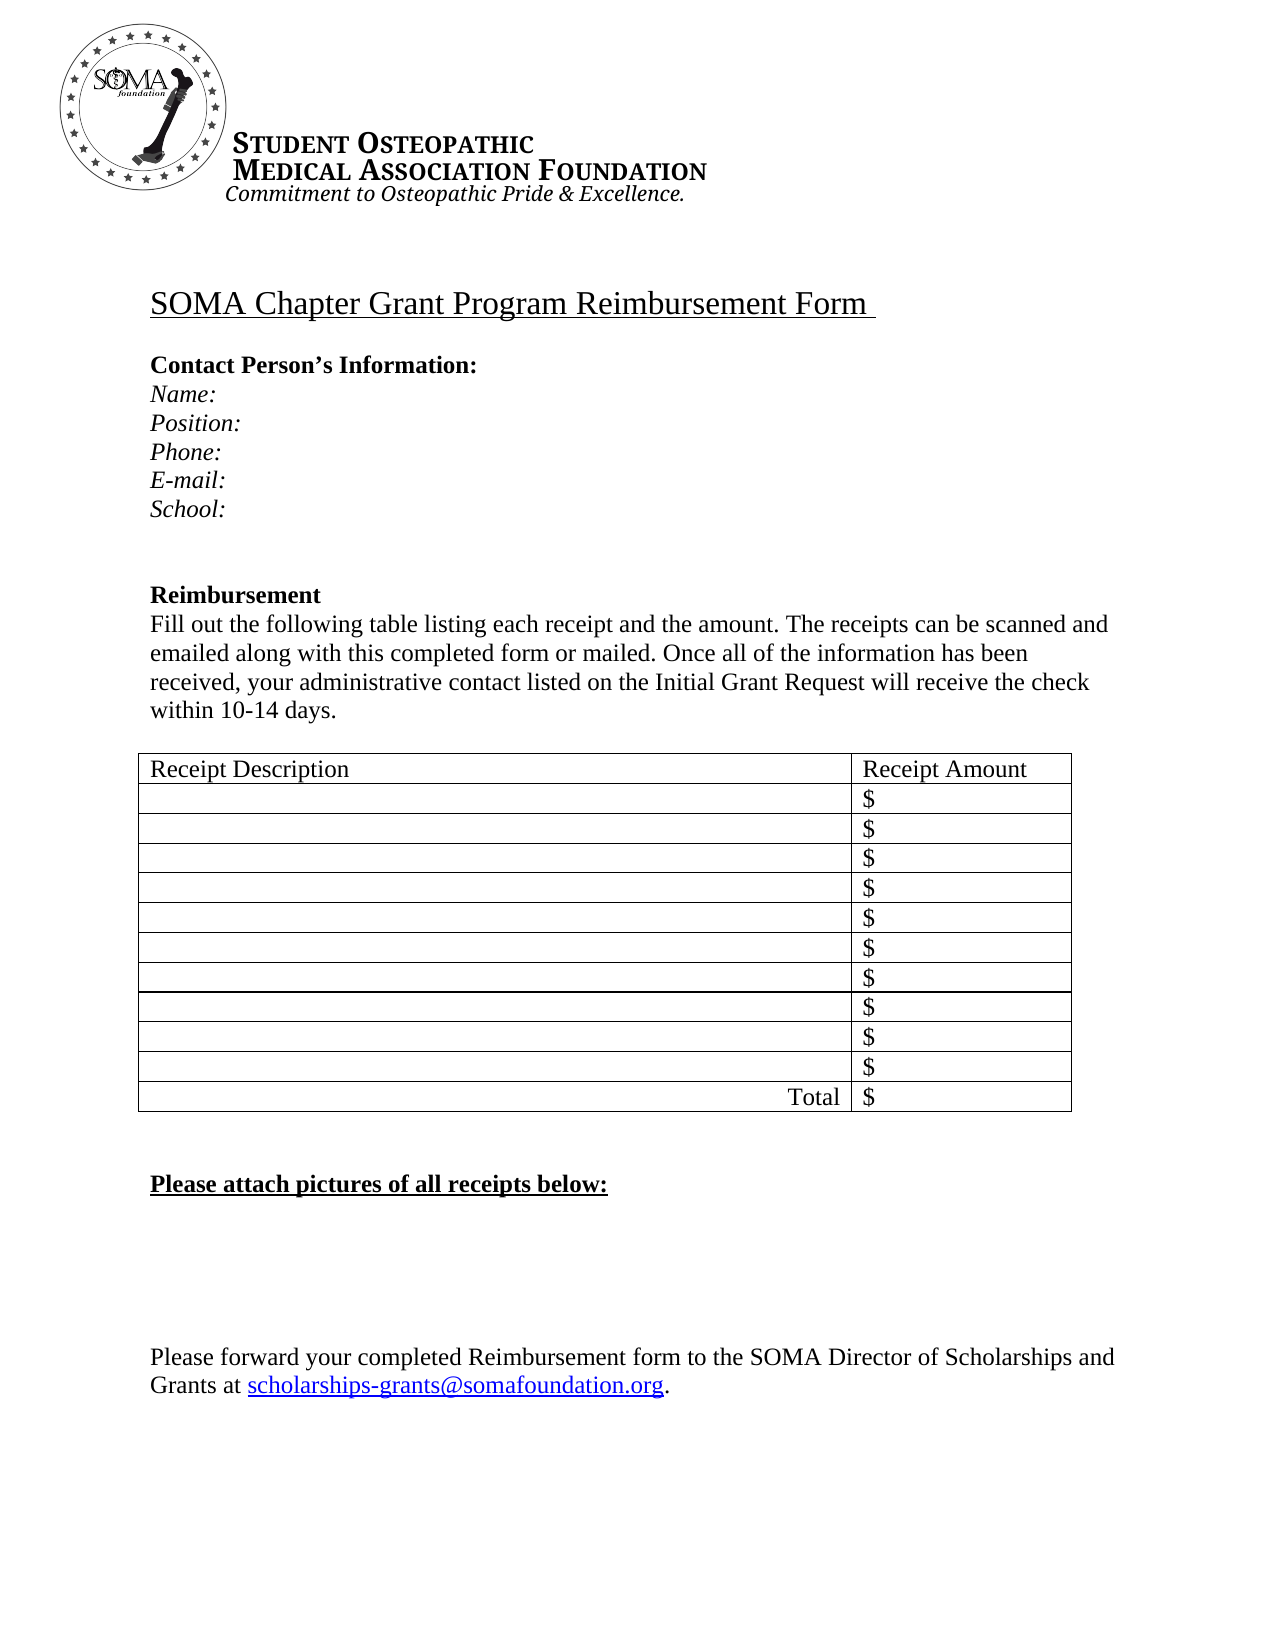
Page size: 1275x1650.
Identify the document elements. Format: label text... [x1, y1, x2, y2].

table_cell $ [852, 1052, 1071, 1081]
table_cell $ [852, 1022, 1071, 1051]
table_header Receipt Amount [852, 754, 1071, 783]
text Name: [150, 379, 1125, 408]
subtitle SOMA Chapter Grant Program Reimbursement Form [150, 245, 1125, 322]
table_cell [139, 903, 851, 932]
table_cell [139, 1052, 851, 1081]
picture [40, 4, 245, 210]
table_header Receipt Description [139, 754, 851, 783]
text Please forward your completed Reimbursement form to the SOMA Director of Scholarships and Grants at scholarships-grants@somafoundation.org. [150, 1342, 1125, 1399]
text Reimbursement [150, 581, 1125, 609]
table_cell $ [852, 963, 1071, 991]
text Fill out the following table listing each receipt and the amount. The receipts can be scanned and emailed along with this completed form or mailed. Once all of the information has been received, your administrative contact listed on the Initial Grant Request will receive the check within 10-14 days. [150, 609, 1125, 724]
table_cell $ [852, 993, 1071, 1021]
table_cell Total [139, 1082, 851, 1111]
text E-mail: [150, 466, 1125, 494]
table_cell [139, 1022, 851, 1051]
table_cell $ [852, 933, 1071, 962]
table_cell $ [852, 1082, 1071, 1111]
table_cell [139, 933, 851, 962]
table_cell [139, 963, 851, 991]
table_cell [139, 993, 851, 1021]
table_cell [139, 784, 851, 813]
table_cell [139, 873, 851, 902]
text Please attach pictures of all receipts below: [150, 1169, 1125, 1198]
picture [237, 134, 245, 142]
table_cell $ [852, 844, 1071, 872]
table_cell $ [852, 784, 1071, 813]
text Contact Person’s Information: [150, 351, 1125, 379]
text Phone: [150, 437, 1125, 466]
text Position: [150, 408, 1125, 437]
table_cell $ [852, 873, 1071, 902]
table_cell $ [852, 814, 1071, 842]
table_cell $ [852, 903, 1071, 932]
table_cell [139, 844, 851, 872]
text School: [150, 494, 1125, 523]
table_cell [139, 814, 851, 842]
